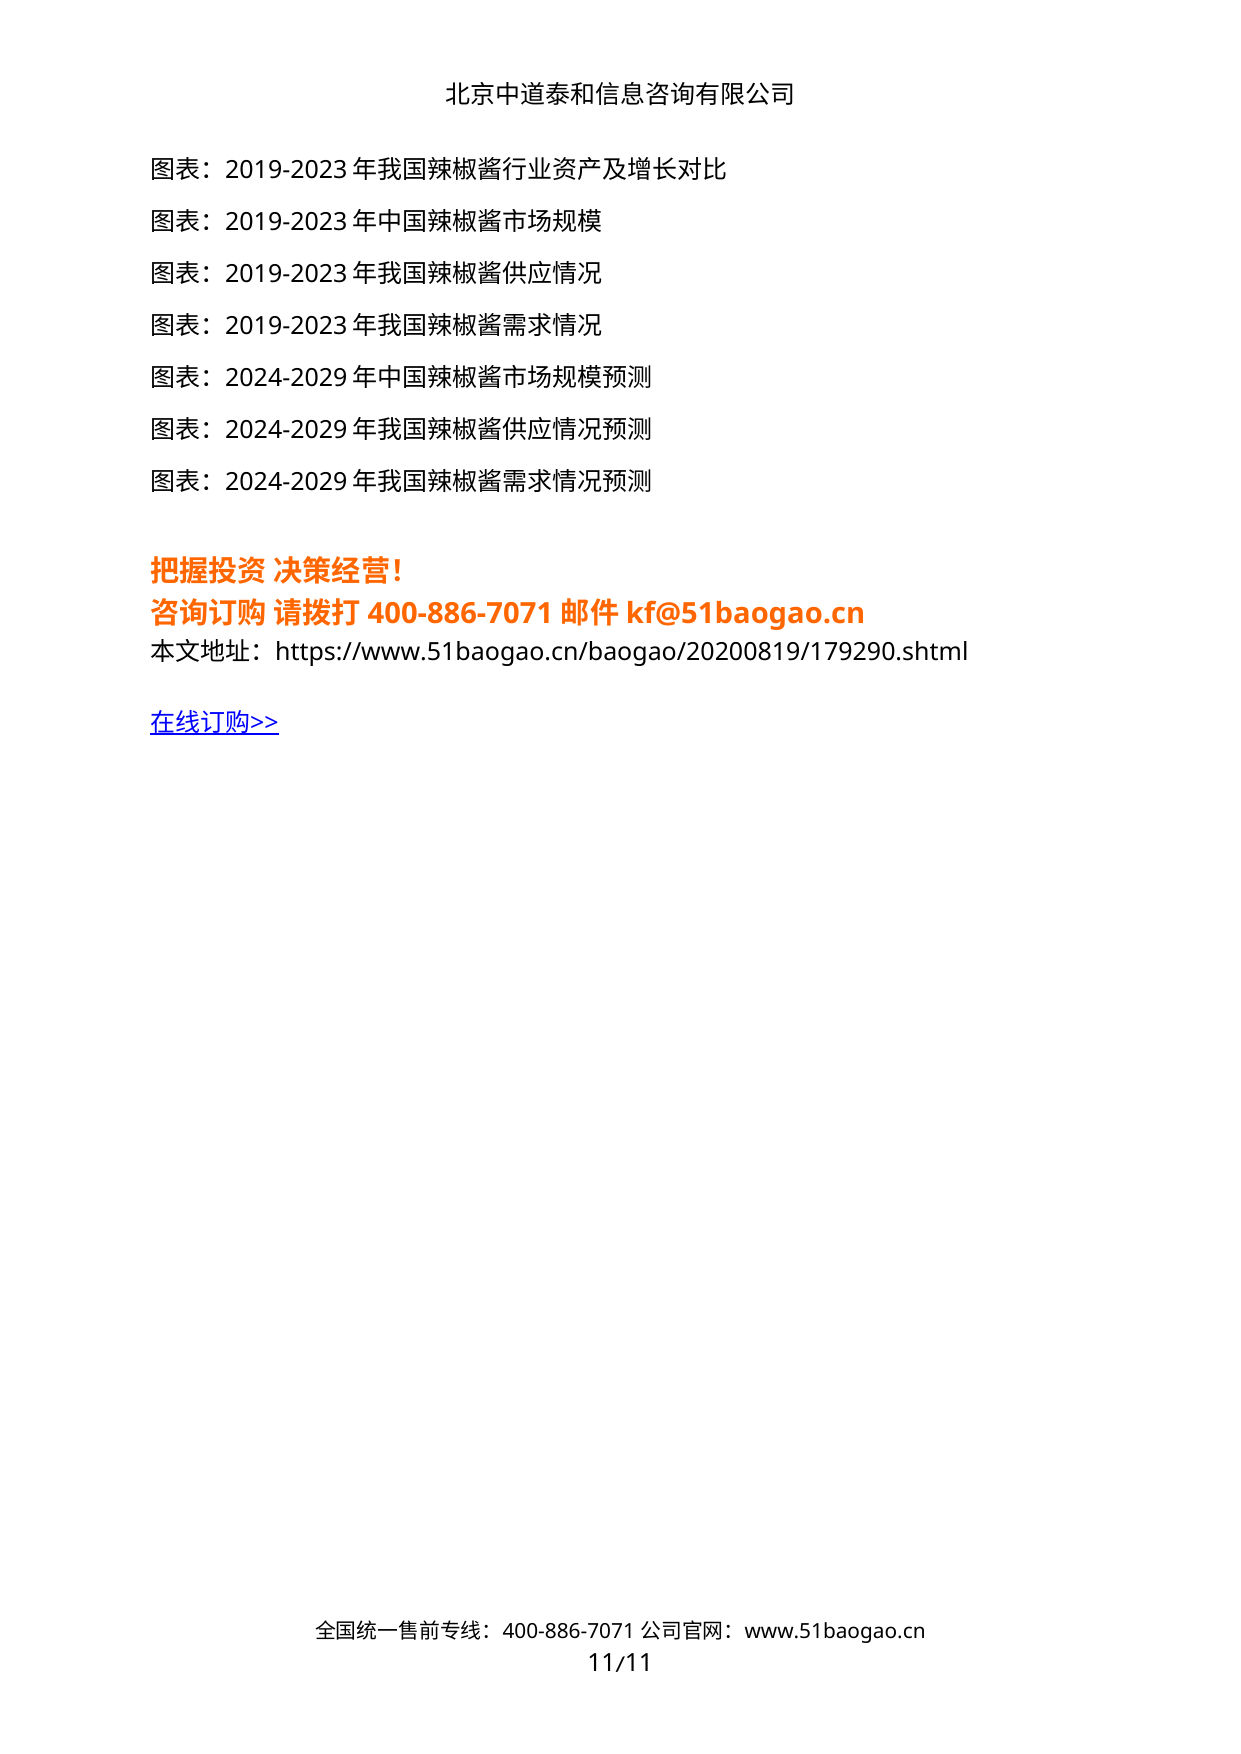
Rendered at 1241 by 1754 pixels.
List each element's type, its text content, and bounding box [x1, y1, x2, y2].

text 图表：2019-2023年我国辣椒酱需求情况 [150, 306, 1090, 342]
text 图表：2024-2029年中国辣椒酱市场规模预测 [150, 357, 1090, 394]
text 在线订购>> [150, 668, 1090, 738]
text 图表：2024-2029年我国辣椒酱供应情况预测 [150, 409, 1090, 446]
text 把握投资 决策经营！咨询订购 请拨打 400-886-7071 邮件 kf@51baogao.cn本文地址：https://www.51baogao.cn/baogao/20200819/179290.shtml [150, 513, 1090, 668]
text 图表：2019-2023年我国辣椒酱行业资产及增长对比 [150, 150, 1090, 186]
text 图表：2019-2023年我国辣椒酱供应情况 [150, 254, 1090, 290]
text 图表：2024-2029年我国辣椒酱需求情况预测 [150, 461, 1090, 497]
text 图表：2019-2023年中国辣椒酱市场规模 [150, 202, 1090, 238]
